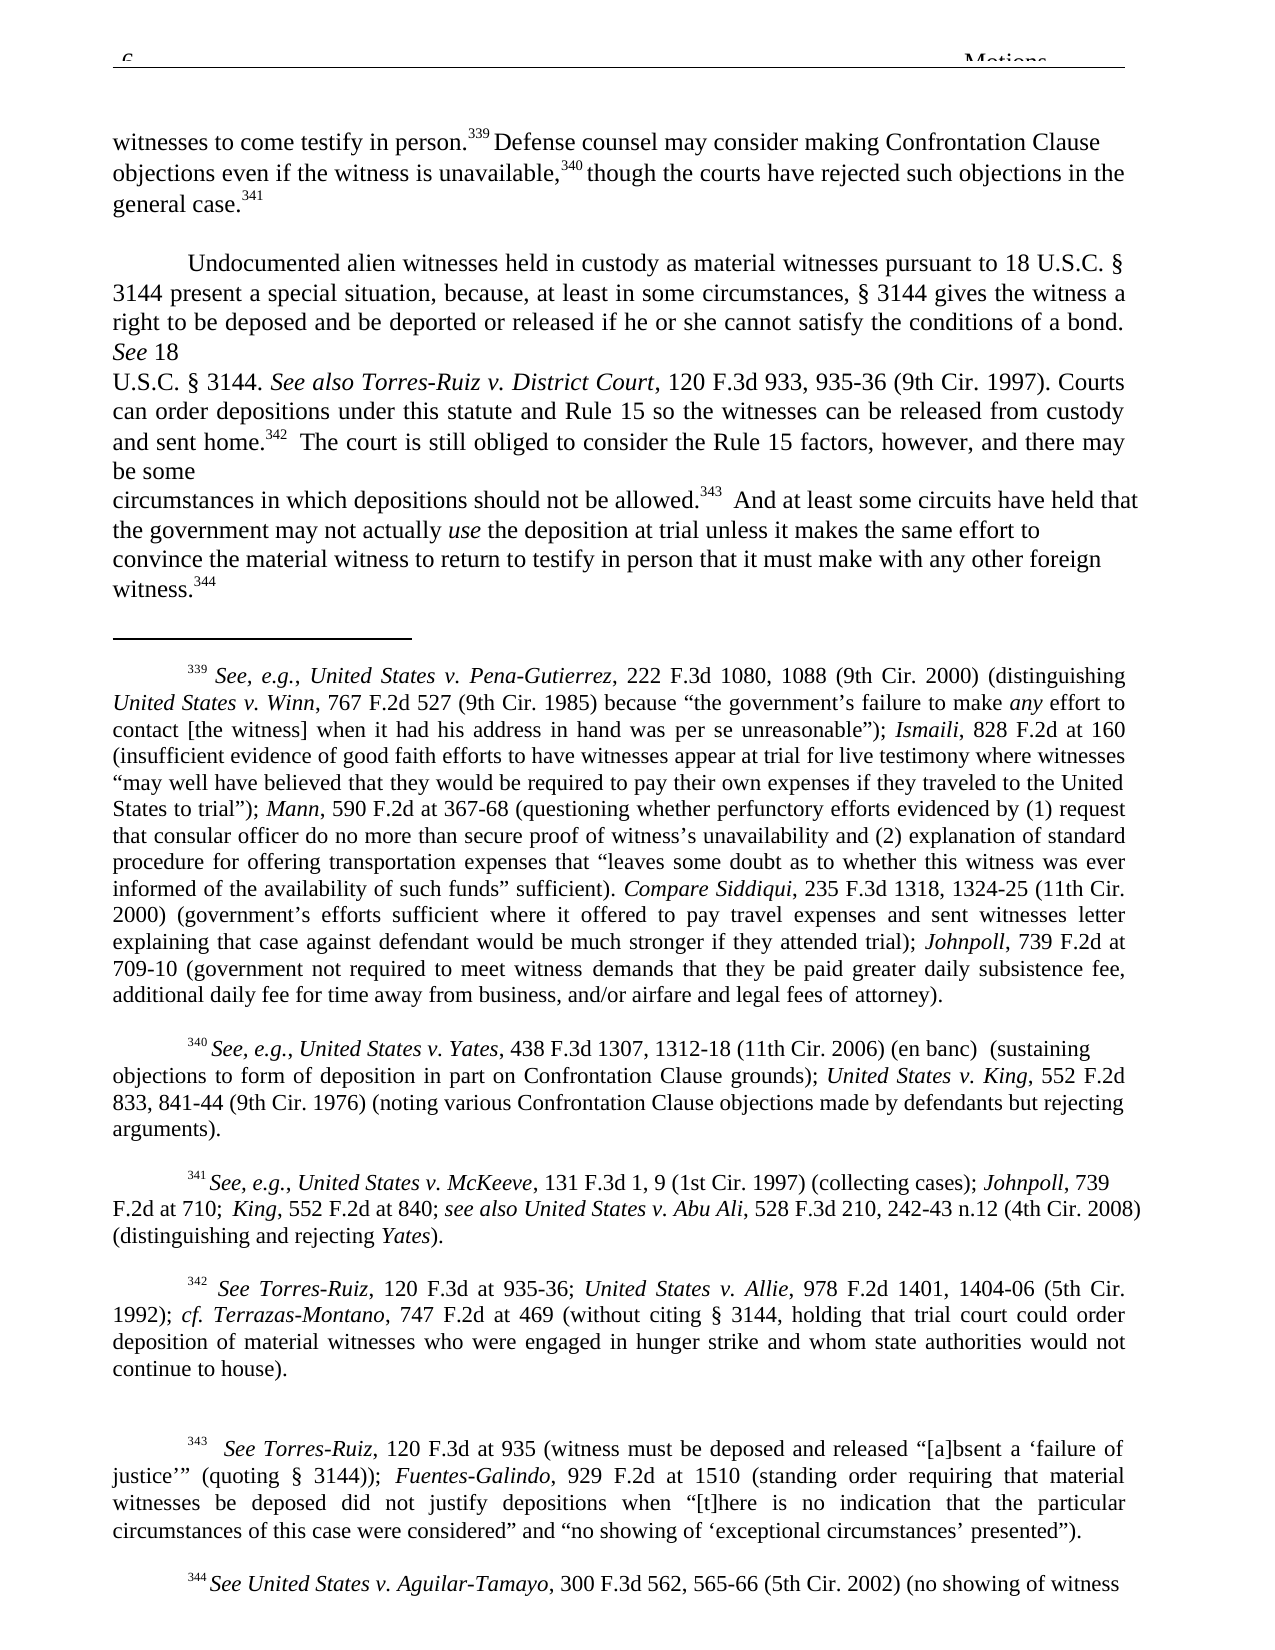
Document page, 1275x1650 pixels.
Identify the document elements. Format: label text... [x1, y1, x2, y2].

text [112, 1569, 1175, 1597]
text witnesses to come testify in person.339 Defense counsel may consider making Confrontation Clause [112, 125, 1175, 156]
text Undocumented alien witnesses held in custody as material witnesses pursuant to 18 U.S.C. § 3144 present a special situation, because, at least in some circumstances, § 3144 gives the witness a right to be deposed and be deported or released if he or she cannot satisfy the conditions of a bond. See 18 [112, 248, 1125, 366]
text F.2d at 710; King, 552 F.2d at 840; see also United States v. Abu Ali, 528 F.3d 210, 242-43 n.12 (4th Cir. 2008) (distinguishing and rejecting Yates). [112, 1196, 1175, 1248]
text justice’” (quoting § 3144)); Fuentes-Galindo, 929 F.2d at 1510 (standing order requiring that material witnesses be deposed did not justify depositions when “[t]here is no indication that the particular circumstances of this case were considered” and “no showing of ‘exceptional circumstances’ presented”). [112, 1462, 1125, 1543]
text 341 See, e.g., United States v. McKeeve, 131 F.3d 1, 9 (1st Cir. 1997) (collecting cases); Johnpoll, 739 [187, 1167, 1175, 1195]
text objections even if the witness is unavailable,340 though the courts have rejected such objections in the general case.341 [112, 156, 1125, 218]
text the government may not actually use the deposition at trial unless it makes the same effort to convince the material witness to return to testify in person that it must make with any other foreign witness.344 [112, 515, 1126, 603]
text 339 See, e.g., United States v. Pena-Gutierrez, 222 F.3d 1080, 1088 (9th Cir. 2000) (distinguishing United States v. Winn, 767 F.2d 527 (9th Cir. 1985) because “the government’s failure to make any effort to contact [the witness] when it had his address in hand was per se unreasonable”); Ismaili, 828 F.2d at 160 (insufficient evidence of good faith efforts to have witnesses appear at trial for live testimony where witnesses “may well have believed that they would be required to pay their own expenses if they traveled to the United States to trial”); Mann, 590 F.2d at 367-68 (questioning whether perfunctory efforts evidenced by (1) request that consular officer do no more than secure proof of witness’s unavailability and (2) explanation of standard procedure for offering transportation expenses that “leaves some doubt as to whether this witness was ever informed of the availability of such funds” sufficient). Compare Siddiqui, 235 F.3d 1318, 1324-25 (11th Cir. 2000) (government’s efforts sufficient where it offered to pay travel expenses and sent witnesses letter explaining that case against defendant would be much stronger if they attended trial); Johnpoll, 739 F.2d at 709-10 (government not required to meet witness demands that they be paid greater daily subsistence fee, additional daily fee for time away from business, and/or airfare and legal fees of attorney). [112, 661, 1126, 1008]
text 342 See Torres-Ruiz, 120 F.3d at 935-36; United States v. Allie, 978 F.2d 1401, 1404-06 (5th Cir. 1992); cf. Terrazas-Montano, 747 F.2d at 469 (without citing § 3144, holding that trial court could order deposition of material witnesses who were engaged in hunger strike and whom state authorities would not continue to house). [112, 1274, 1126, 1381]
text 343 See Torres-Ruiz, 120 F.3d at 935 (witness must be deposed and released “[a]bsent a ‘failure of [187, 1434, 1175, 1461]
text circumstances in which depositions should not be allowed.343 And at least some circuits have held that [112, 486, 1175, 514]
text 340 See, e.g., United States v. Yates, 438 F.3d 1307, 1312-18 (11th Cir. 2006) (en banc) (sustaining [187, 1034, 1175, 1062]
text U.S.C. § 3144. See also Torres-Ruiz v. District Court, 120 F.3d 933, 935-36 (9th Cir. 1997). Courts can order depositions under this statute and Rule 15 so the witnesses can be released from custody and sent home.342 The court is still obliged to consider the Rule 15 factors, however, and there may be some [112, 367, 1125, 485]
text objections to form of deposition in part on Confrontation Clause grounds); United States v. King, 552 F.2d 833, 841-44 (9th Cir. 1976) (noting various Confrontation Clause objections made by defendants but rejecting arguments). [112, 1062, 1126, 1142]
